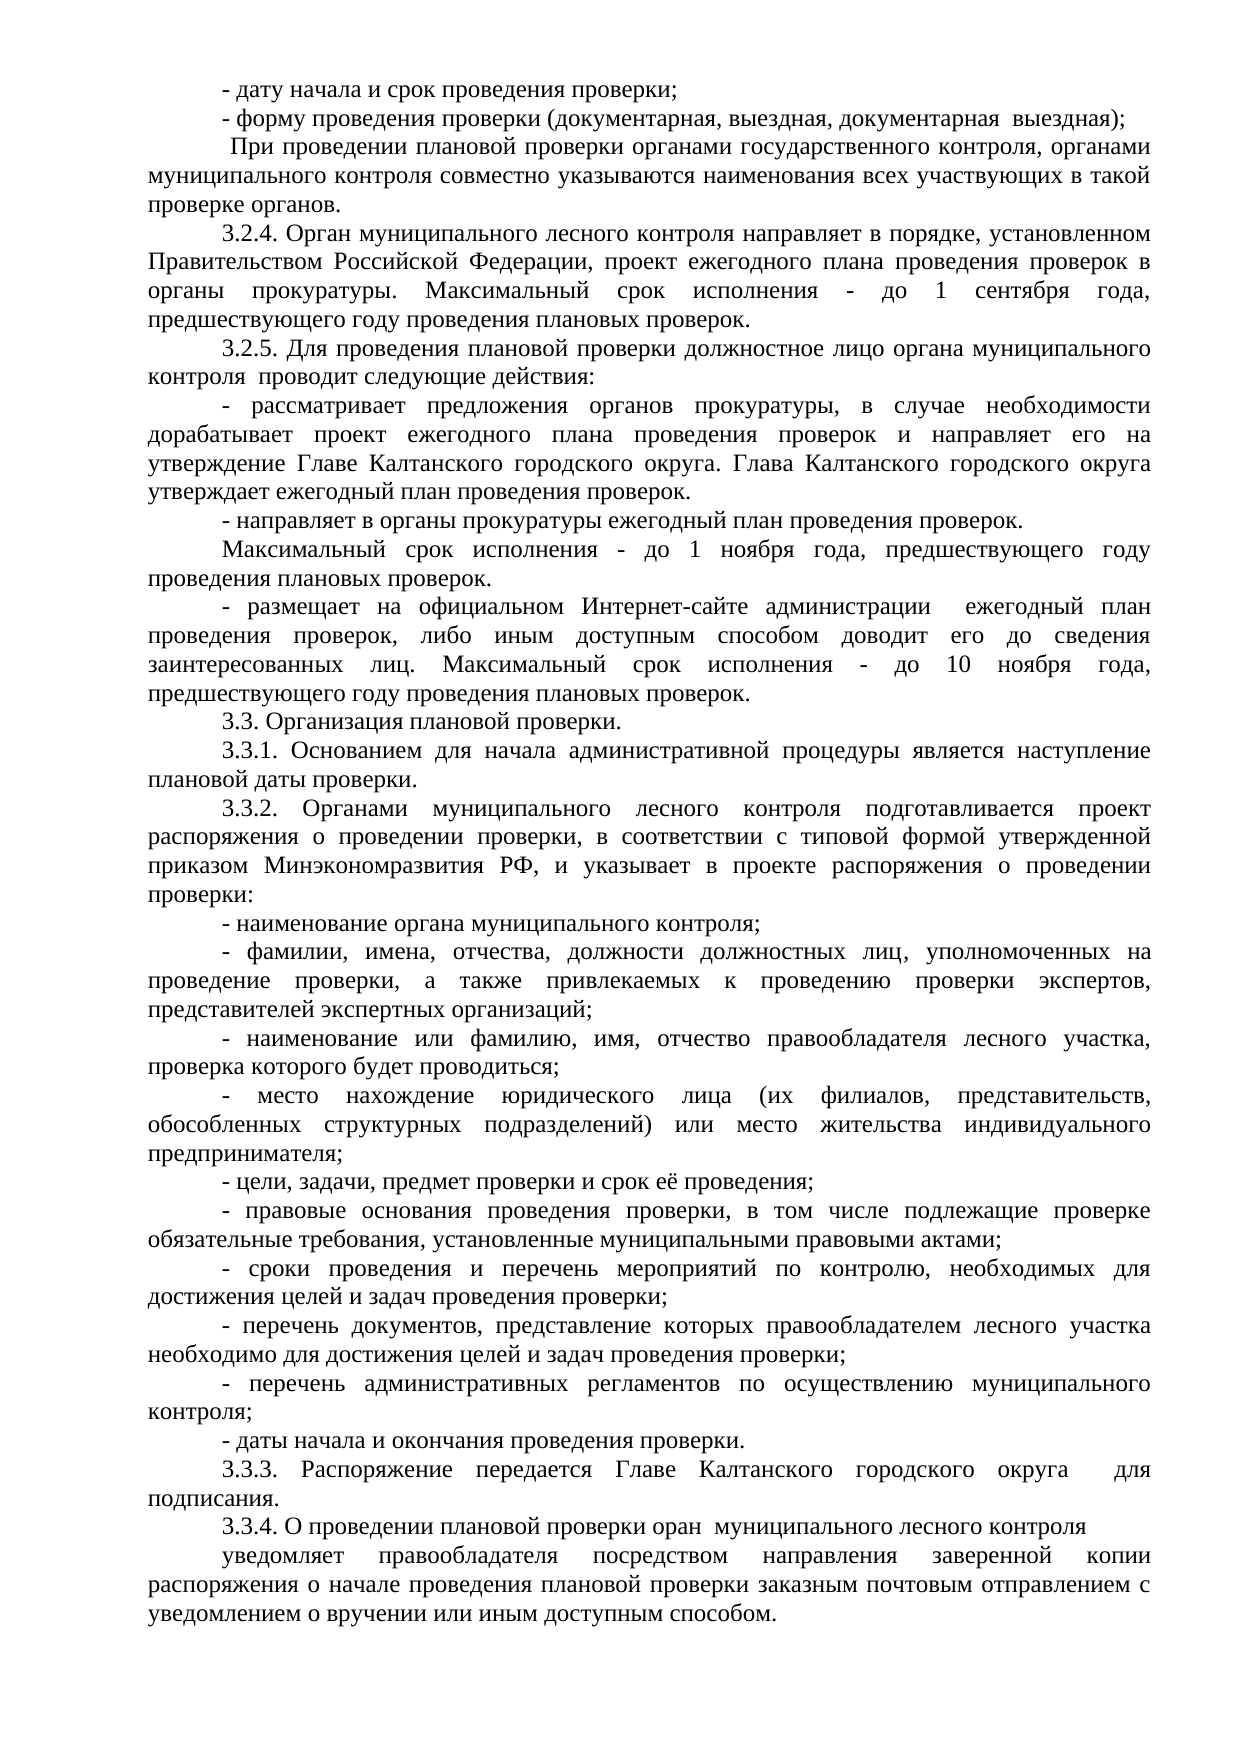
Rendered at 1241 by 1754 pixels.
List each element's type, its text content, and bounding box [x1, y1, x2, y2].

text - размещает на официальном Интернет-сайте администрации ежегодный план проведения проверок, либо иным доступным способом доводит его до сведения заинтересованных лиц. Максимальный срок исполнения - до 10 ноября года, предшествующего году проведения плановых проверок. [148, 591, 1152, 706]
text - дату начала и срок проведения проверки; [148, 74, 1152, 103]
text - цели, задачи, предмет проверки и срок её проведения; [148, 1166, 1152, 1195]
text - направляет в органы прокуратуры ежегодный план проведения проверок. [148, 505, 1152, 534]
text 3.3.3. Распоряжение передается Главе Калтанского городского округа для подписания. [148, 1454, 1152, 1511]
text 3.3. Организация плановой проверки. [148, 706, 1152, 735]
text уведомляет правообладателя посредством направления заверенной копии распоряжения о начале проведения плановой проверки заказным почтовым отправлением с уведомлением о вручении или иным доступным способом. [148, 1540, 1152, 1626]
text - место нахождение юридического лица (их филиалов, представительств, обособленных структурных подразделений) или место жительства индивидуального предпринимателя; [148, 1080, 1152, 1166]
text - правовые основания проведения проверки, в том числе подлежащие проверке обязательные требования, установленные муниципальными правовыми актами; [148, 1195, 1152, 1253]
text - фамилии, имена, отчества, должности должностных лиц, уполномоченных на проведение проверки, а также привлекаемых к проведению проверки экспертов, представителей экспертных организаций; [148, 936, 1152, 1023]
text - сроки проведения и перечень мероприятий по контролю, необходимых для достижения целей и задач проведения проверки; [148, 1253, 1152, 1310]
text При проведении плановой проверки органами государственного контроля, органами муниципального контроля совместно указываются наименования всех участвующих в такой проверке органов. [148, 131, 1152, 218]
text Максимальный срок исполнения - до 1 ноября года, предшествующего году проведения плановых проверок. [148, 534, 1152, 591]
text - наименование или фамилию, имя, отчество правообладателя лесного участка, проверка которого будет проводиться; [148, 1023, 1152, 1080]
text - наименование органа муниципального контроля; [148, 908, 1152, 936]
text 3.2.5. Для проведения плановой проверки должностное лицо органа муниципального контроля проводит следующие действия: [148, 333, 1152, 390]
text - перечень документов, представление которых правообладателем лесного участка необходимо для достижения целей и задач проведения проверки; [148, 1310, 1152, 1368]
text - рассматривает предложения органов прокуратуры, в случае необходимости дорабатывает проект ежегодного плана проведения проверок и направляет его на утверждение Главе Калтанского городского округа. Глава Калтанского городского округа утверждает ежегодный план проведения проверок. [148, 390, 1152, 505]
text - перечень административных регламентов по осуществлению муниципального контроля; [148, 1368, 1152, 1425]
text 3.3.4. О проведении плановой проверки оран муниципального лесного контроля [148, 1511, 1152, 1540]
text 3.3.2. Органами муниципального лесного контроля подготавливается проект распоряжения о проведении проверки, в соответствии с типовой формой утвержденной приказом Минэкономразвития РФ, и указывает в проекте распоряжения о проведении проверки: [148, 793, 1152, 908]
text - даты начала и окончания проведения проверки. [148, 1425, 1152, 1454]
text 3.2.4. Орган муниципального лесного контроля направляет в порядке, установленном Правительством Российской Федерации, проект ежегодного плана проведения проверок в органы прокуратуры. Максимальный срок исполнения - до 1 сентября года, предшествующего году проведения плановых проверок. [148, 218, 1152, 333]
text - форму проведения проверки (документарная, выездная, документарная выездная); [148, 103, 1152, 131]
text 3.3.1. Основанием для начала административной процедуры является наступление плановой даты проверки. [148, 735, 1152, 793]
